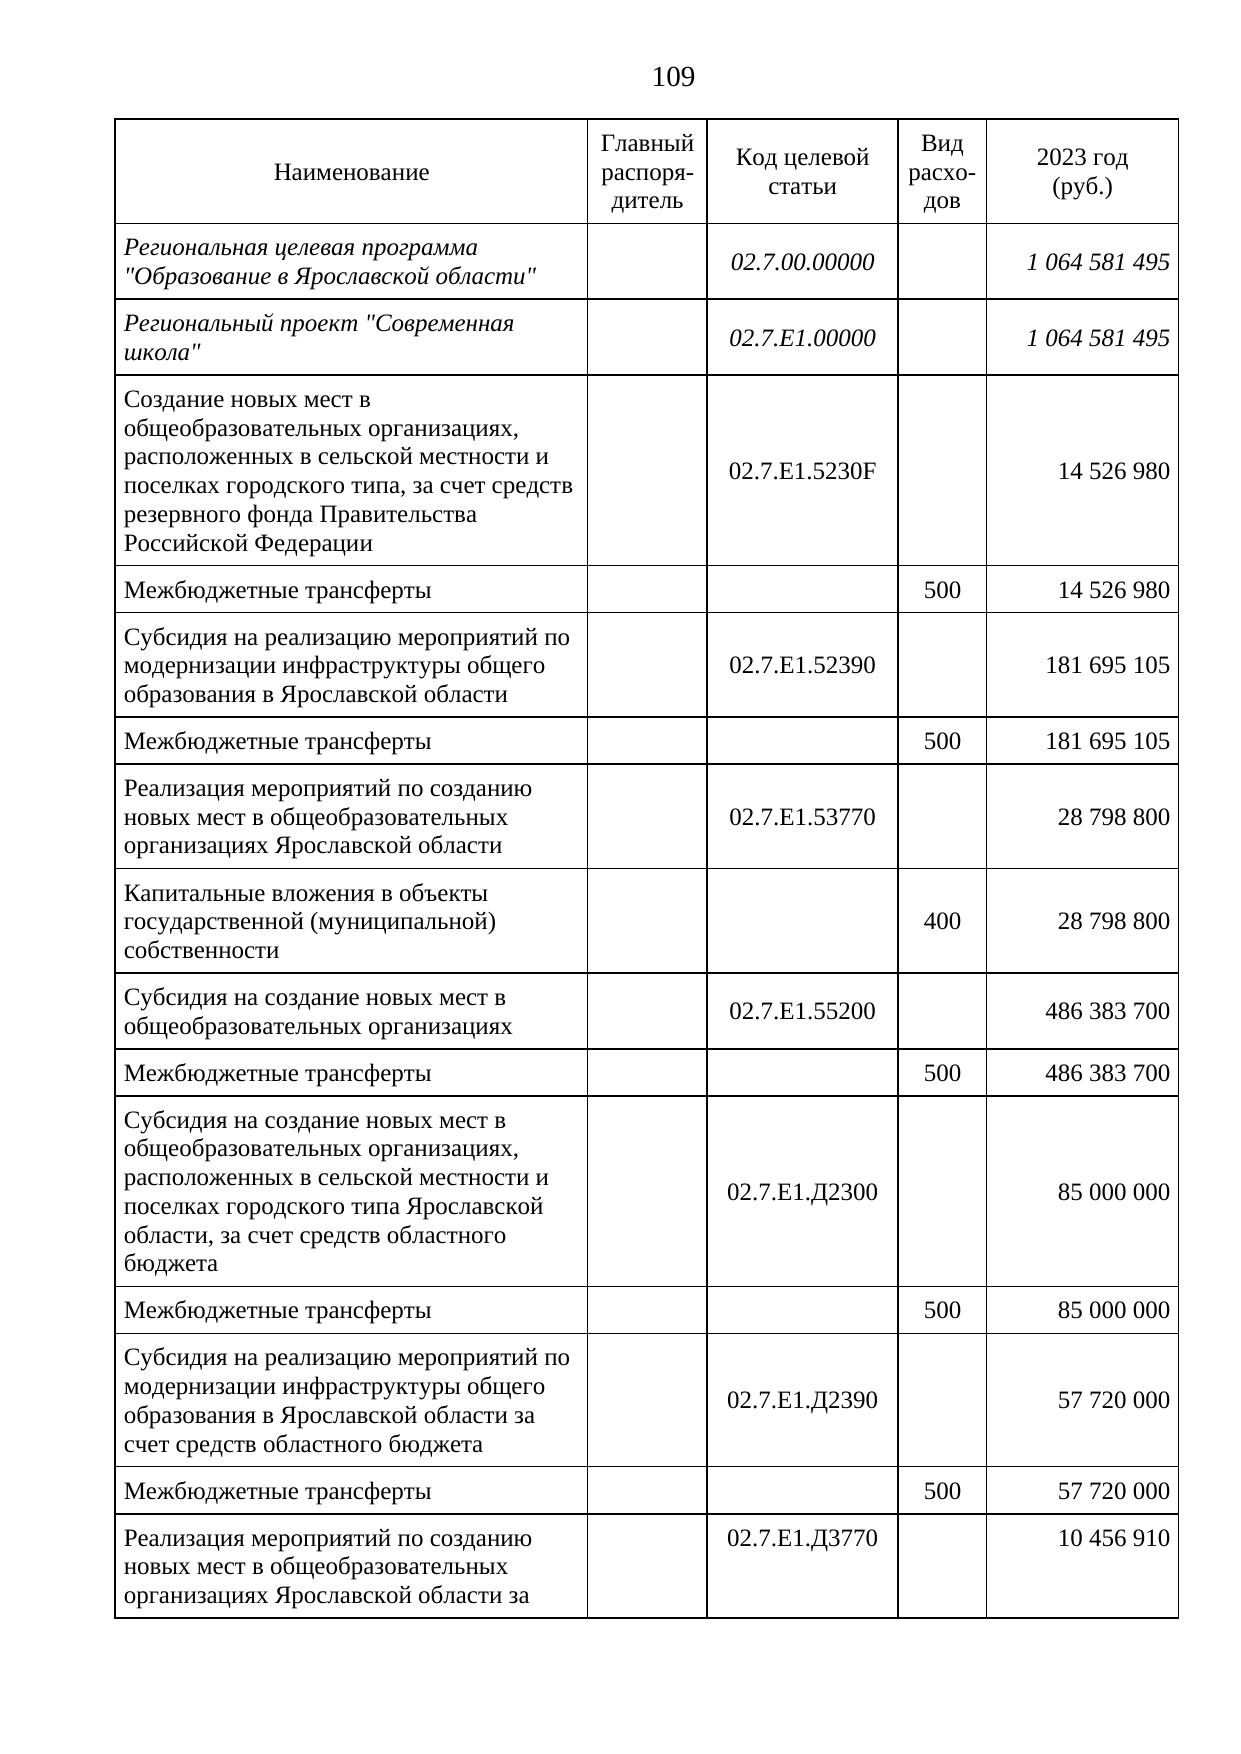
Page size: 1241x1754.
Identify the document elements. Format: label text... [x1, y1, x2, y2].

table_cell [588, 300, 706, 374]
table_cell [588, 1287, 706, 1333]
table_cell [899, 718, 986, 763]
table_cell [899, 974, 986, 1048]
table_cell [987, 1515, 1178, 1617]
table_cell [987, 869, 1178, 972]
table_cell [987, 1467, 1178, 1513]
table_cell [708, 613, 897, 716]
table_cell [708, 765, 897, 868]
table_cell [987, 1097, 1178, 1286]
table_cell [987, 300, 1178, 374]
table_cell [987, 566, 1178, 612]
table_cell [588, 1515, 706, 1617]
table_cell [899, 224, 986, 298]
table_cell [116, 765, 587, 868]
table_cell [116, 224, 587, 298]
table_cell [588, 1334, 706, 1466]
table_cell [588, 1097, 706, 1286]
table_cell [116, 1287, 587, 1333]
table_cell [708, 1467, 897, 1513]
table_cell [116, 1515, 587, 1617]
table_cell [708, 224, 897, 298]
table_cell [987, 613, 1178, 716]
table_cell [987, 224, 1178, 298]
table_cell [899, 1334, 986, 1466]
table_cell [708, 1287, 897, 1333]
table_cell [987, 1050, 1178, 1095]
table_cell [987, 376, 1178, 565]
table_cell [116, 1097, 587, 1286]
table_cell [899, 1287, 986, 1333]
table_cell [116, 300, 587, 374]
table_header 2023 год (руб.) [987, 120, 1178, 223]
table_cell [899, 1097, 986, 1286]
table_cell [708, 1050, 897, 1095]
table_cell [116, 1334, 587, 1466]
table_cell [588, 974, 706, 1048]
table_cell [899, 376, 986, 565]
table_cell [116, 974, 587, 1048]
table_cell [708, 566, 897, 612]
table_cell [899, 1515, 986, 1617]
table_header Вид расхо-дов [899, 120, 986, 223]
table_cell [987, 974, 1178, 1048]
table_header Код целевой статьи [708, 120, 897, 223]
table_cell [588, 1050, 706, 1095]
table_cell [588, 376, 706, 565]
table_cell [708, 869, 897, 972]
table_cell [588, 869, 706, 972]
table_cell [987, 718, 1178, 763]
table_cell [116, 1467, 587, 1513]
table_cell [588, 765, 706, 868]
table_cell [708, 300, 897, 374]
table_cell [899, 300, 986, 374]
table_header Главный распоря-дитель [588, 120, 706, 223]
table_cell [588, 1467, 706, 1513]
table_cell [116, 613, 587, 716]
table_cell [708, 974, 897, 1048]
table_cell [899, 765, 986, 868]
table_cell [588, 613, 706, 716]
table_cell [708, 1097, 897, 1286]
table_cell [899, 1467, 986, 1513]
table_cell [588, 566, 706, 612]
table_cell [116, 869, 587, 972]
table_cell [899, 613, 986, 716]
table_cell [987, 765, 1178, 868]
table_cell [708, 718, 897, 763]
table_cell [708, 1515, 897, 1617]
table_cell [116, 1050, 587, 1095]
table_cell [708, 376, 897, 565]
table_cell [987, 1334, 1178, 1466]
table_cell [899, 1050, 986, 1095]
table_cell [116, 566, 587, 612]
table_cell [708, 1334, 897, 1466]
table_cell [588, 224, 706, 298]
table_header Наименование [116, 120, 587, 223]
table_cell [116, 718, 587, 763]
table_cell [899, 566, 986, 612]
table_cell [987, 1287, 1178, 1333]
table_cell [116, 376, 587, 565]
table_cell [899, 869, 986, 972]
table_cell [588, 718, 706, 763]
